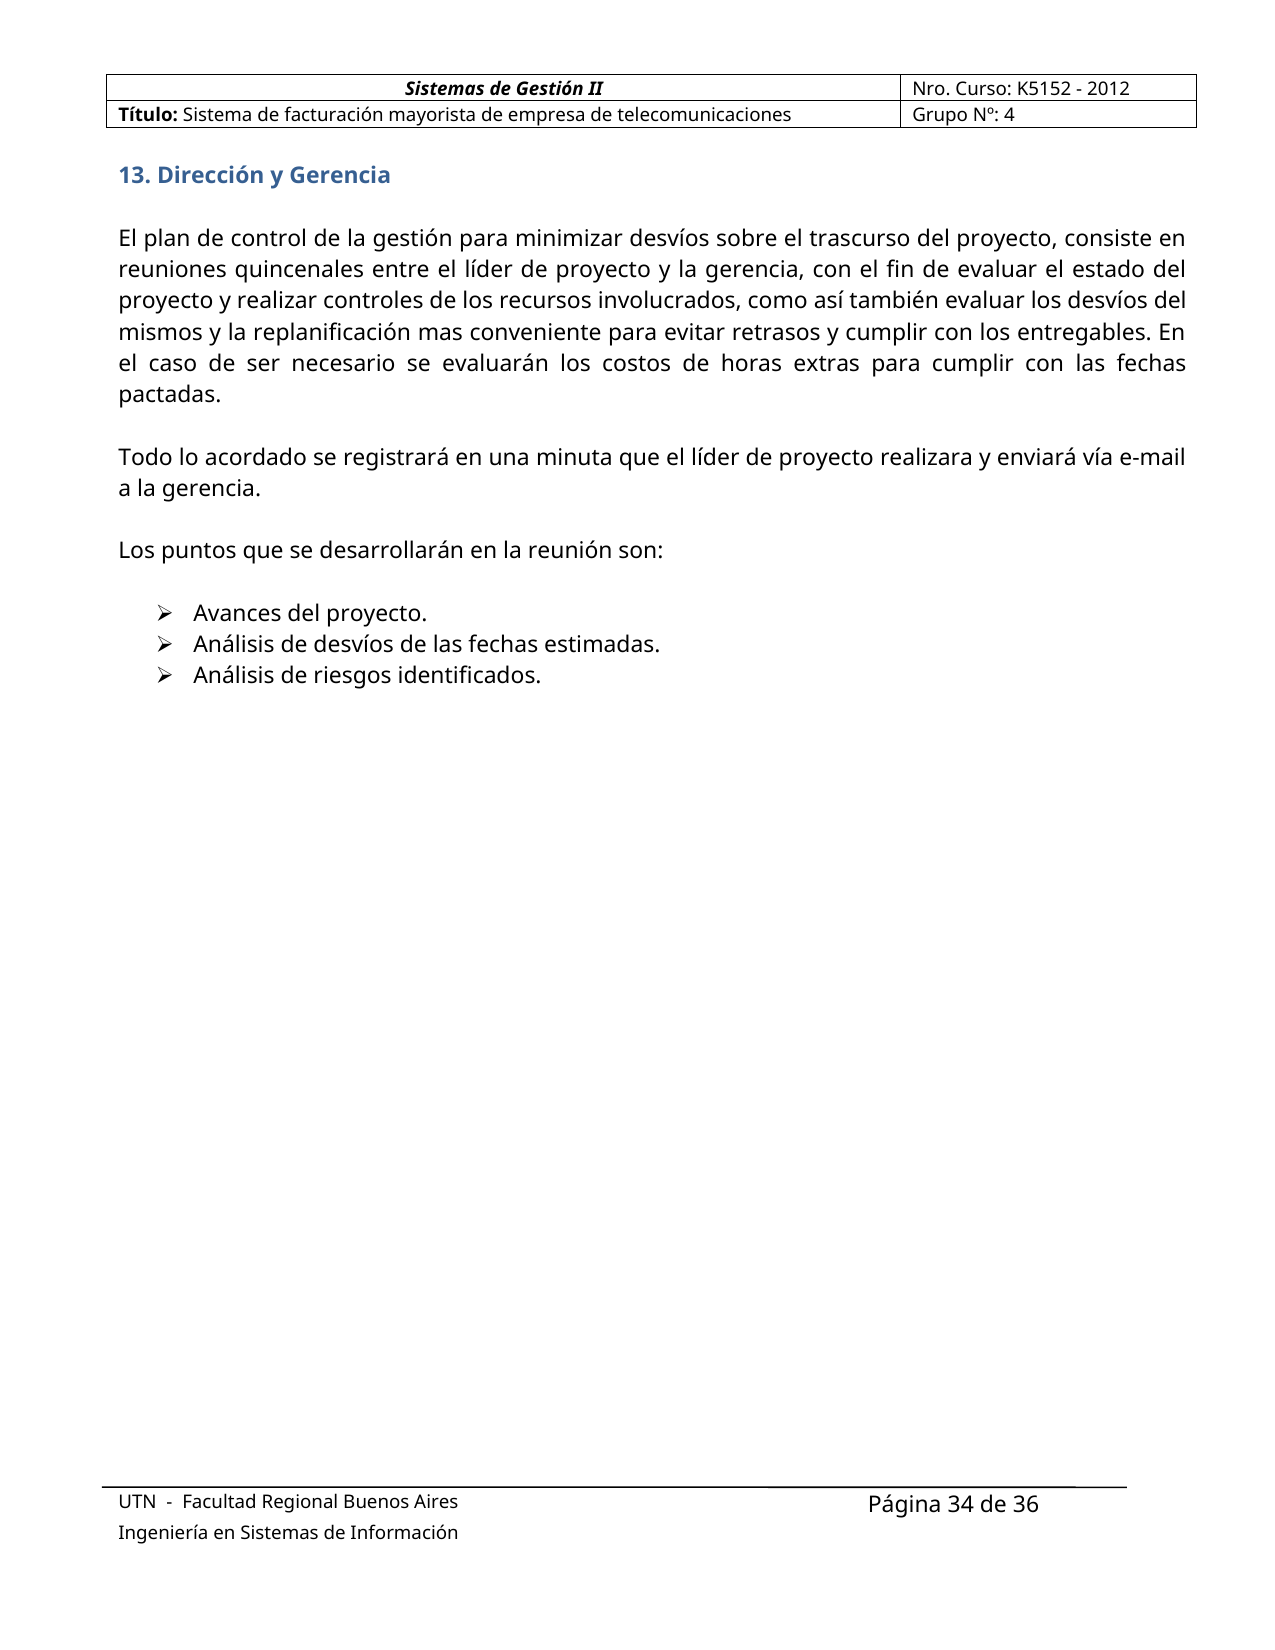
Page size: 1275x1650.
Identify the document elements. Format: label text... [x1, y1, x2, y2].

list Avances del proyecto. [156, 597, 1188, 628]
text El plan de control de la gestión para minimizar desvíos sobre el trascurso del proyecto, consiste en reuniones quincenales entre el líder de proyecto y la gerencia, con el fin de evaluar el estado del proyecto y realizar controles de los recursos involucrados, como así también evaluar los desvíos del mismos y la replanificación mas conveniente para evitar retrasos y cumplir con los entregables. En el caso de ser necesario se evaluarán los costos de horas extras para cumplir con las fechas pactadas. [118, 222, 1188, 409]
list Análisis de desvíos de las fechas estimadas. [156, 628, 1188, 659]
text Todo lo acordado se registrará en una minuta que el líder de proyecto realizara y enviará vía e-mail a la gerencia. [118, 441, 1188, 503]
text Los puntos que se desarrollarán en la reunión son: [118, 534, 1188, 566]
subtitle 13. Dirección y Gerencia [118, 159, 1188, 191]
list Análisis de riesgos identificados. [156, 659, 1188, 691]
